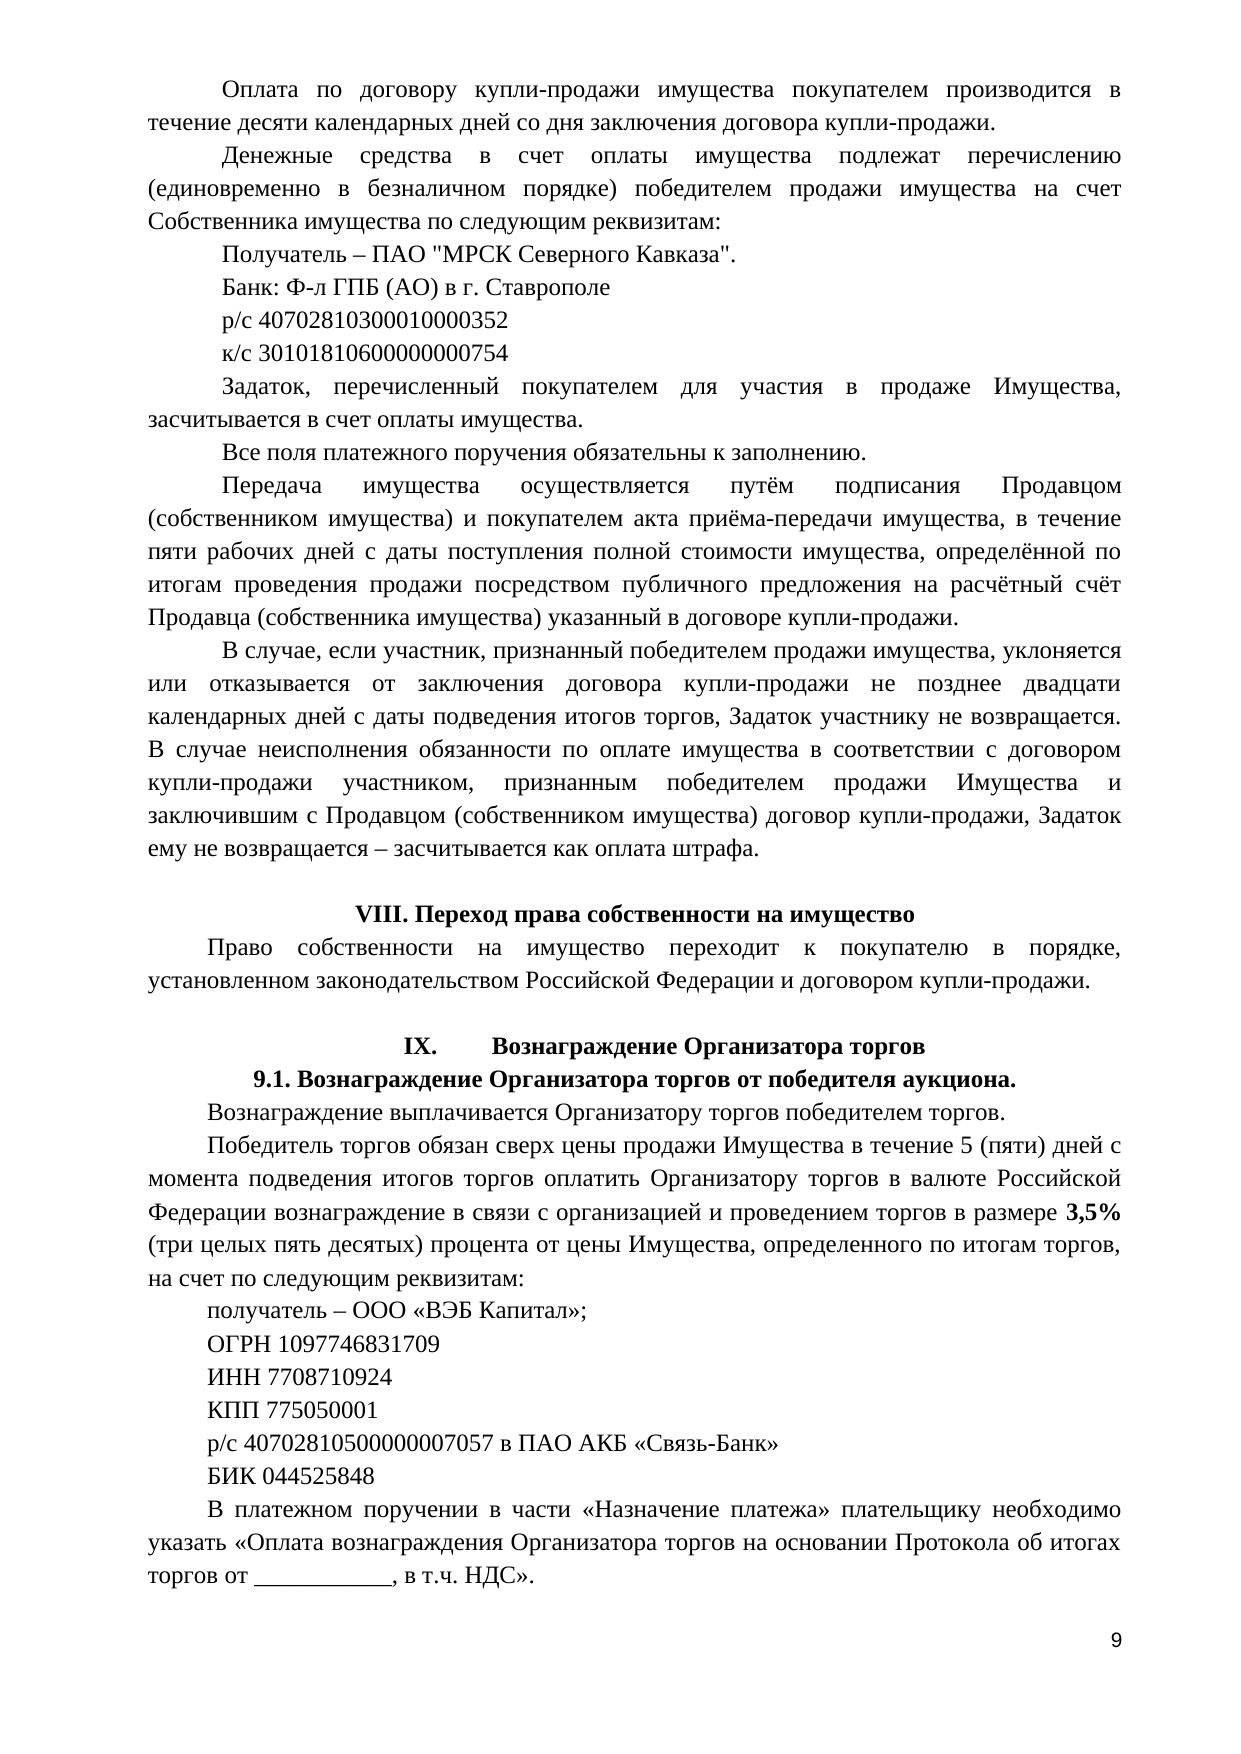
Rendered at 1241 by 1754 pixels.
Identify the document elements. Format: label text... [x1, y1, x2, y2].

text ОГРН 1097746831709 [148, 1329, 1122, 1357]
text Оплата по договору купли-продажи имущества покупателем производится в течение десяти календарных дней со дня заключения договора купли-продажи. [148, 74, 1122, 136]
text р/с 40702810300010000352 [148, 305, 1122, 334]
text Передача имущества осуществляется путём подписания Продавцом (собственником имущества) и покупателем акта приёма-передачи имущества, в течение пяти рабочих дней с даты поступления полной стоимости имущества, определённой по итогам проведения продажи посредством публичного предложения на расчётный счёт Продавца (собственника имущества) указанный в договоре купли-продажи. [148, 470, 1122, 631]
text Денежные средства в счет оплаты имущества подлежат перечислению (единовременно в безналичном порядке) победителем продажи имущества на счет Собственника имущества по следующим реквизитам: [148, 140, 1122, 235]
text к/с 30101810600000000754 [148, 338, 1122, 367]
text получатель – ООО «ВЭБ Капитал»; [148, 1296, 1122, 1324]
text 9.1. Вознаграждение Организатора торгов от победителя аукциона. [148, 1064, 1122, 1093]
text VIII. Переход права собственности на имущество [148, 899, 1122, 928]
text Задаток, перечисленный покупателем для участия в продаже Имущества, засчитывается в счет оплаты имущества. [148, 371, 1122, 433]
text ИНН 7708710924 [148, 1362, 1122, 1390]
text Победитель торгов обязан сверх цены продажи Имущества в течение 5 (пяти) дней с момента подведения итогов торгов оплатить Организатору торгов в валюте Российской Федерации вознаграждение в связи с организацией и проведением торгов в размере 3,5% (три целых пять десятых) процента от цены Имущества, определенного по итогам торгов, на счет по следующим реквизитам: [148, 1131, 1122, 1291]
list Вознаграждение Организатора торгов [148, 1031, 1122, 1060]
text Банк: Ф-л ГПБ (АО) в г. Ставрополе [148, 272, 1122, 301]
text В платежном поручении в части «Назначение платежа» плательщику необходимо указать «Оплата вознаграждения Организатора торгов на основании Протокола об итогах торгов от ___________, в т.ч. НДС». [148, 1494, 1122, 1588]
text Все поля платежного поручения обязательны к заполнению. [148, 437, 1122, 466]
text БИК 044525848 [148, 1461, 1122, 1489]
text р/с 40702810500000007057 в ПАО АКБ «Связь-Банк» [148, 1428, 1122, 1456]
text Получатель – ПАО "МРСК Северного Кавказа". [148, 239, 1122, 268]
text Право собственности на имущество переходит к покупателю в порядке, установленном законодательством Российской Федерации и договором купли-продажи. [148, 932, 1122, 994]
text В случае, если участник, признанный победителем продажи имущества, уклоняется или отказывается от заключения договора купли-продажи не позднее двадцати календарных дней с даты подведения итогов торгов, Задаток участнику не возвращается. В случае неисполнения обязанности по оплате имущества в соответствии с договором купли-продажи участником, признанным победителем продажи Имущества и заключившим с Продавцом (собственником имущества) договор купли-продажи, Задаток ему не возвращается – засчитывается как оплата штрафа. [148, 635, 1122, 862]
text Вознаграждение выплачивается Организатору торгов победителем торгов. [148, 1097, 1122, 1126]
text КПП 775050001 [148, 1395, 1122, 1423]
